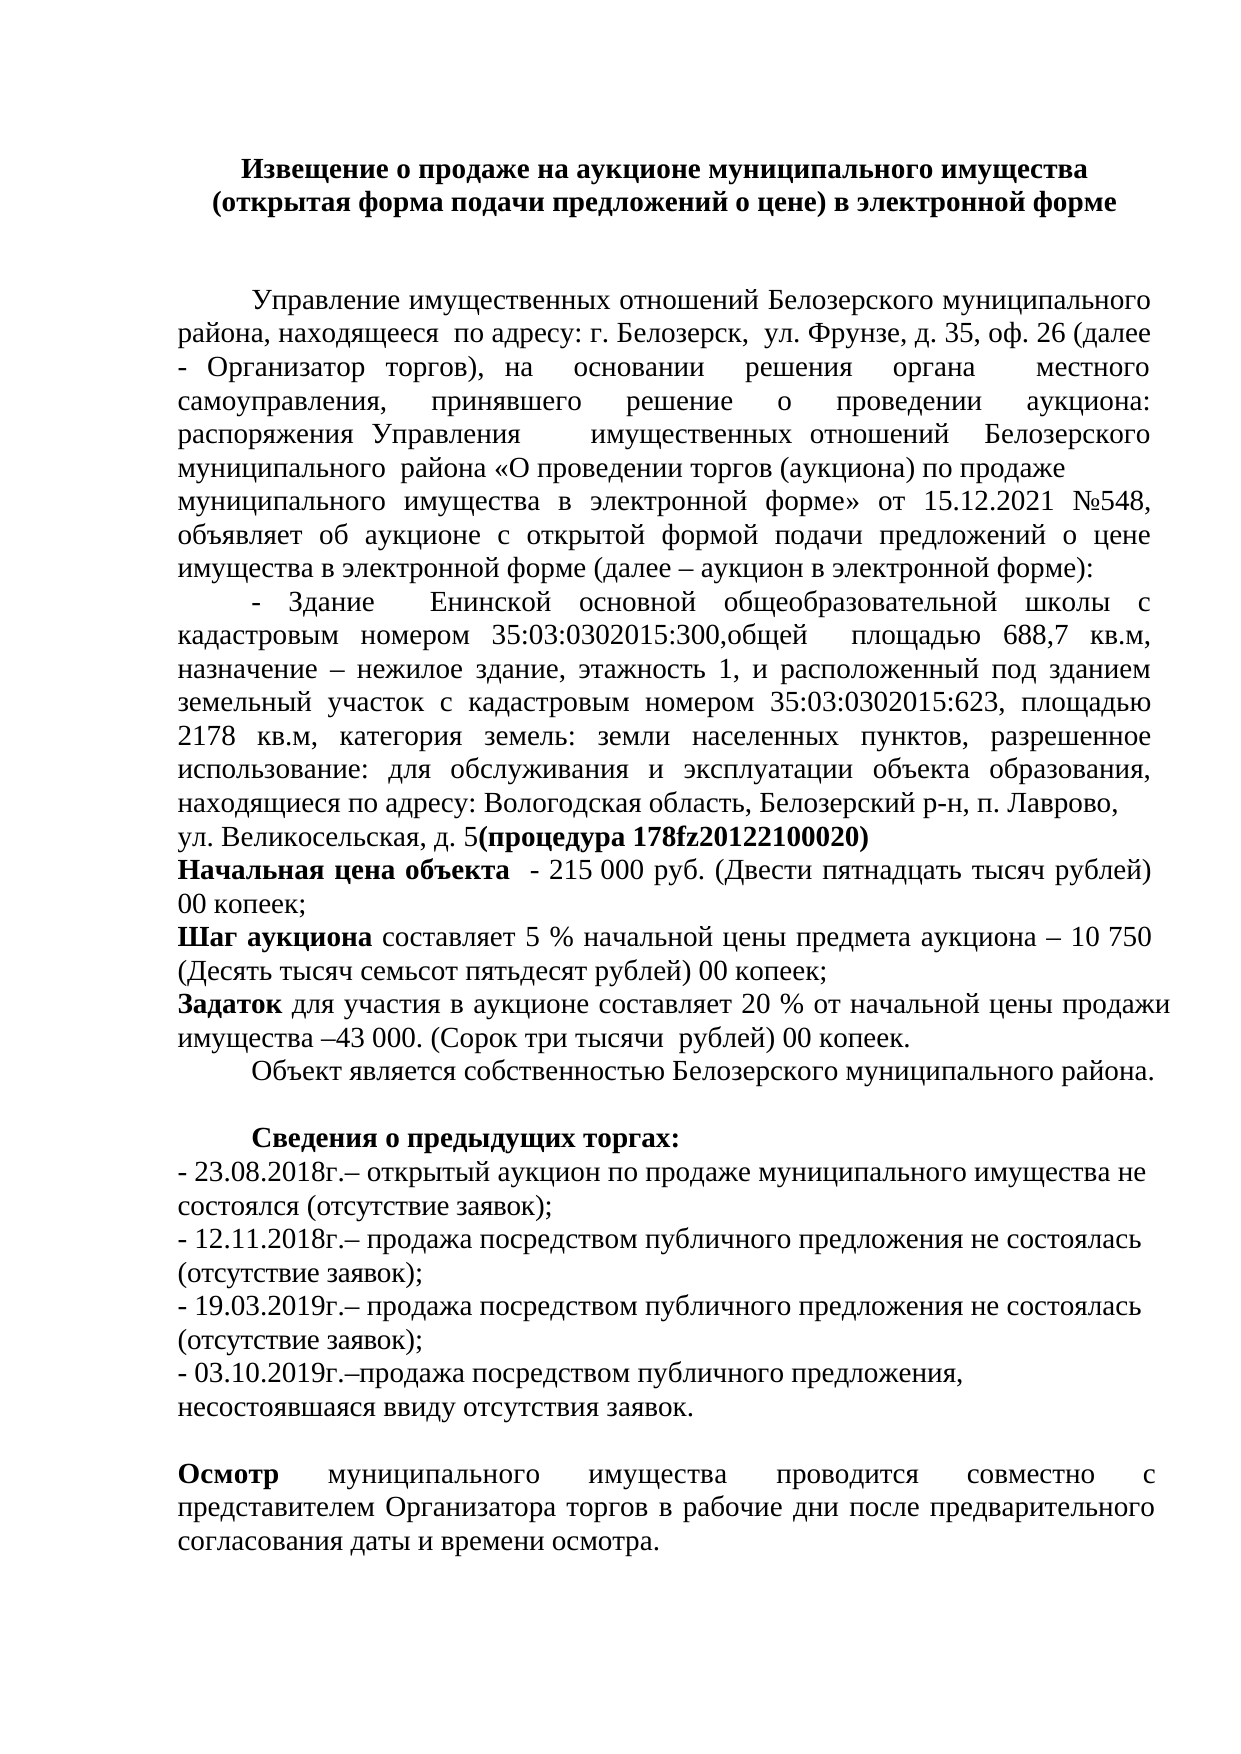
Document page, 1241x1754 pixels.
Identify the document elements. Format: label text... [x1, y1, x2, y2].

text Извещение о продаже на аукционе муниципального имущества [178, 152, 1152, 185]
text - 23.08.2018г.– открытый аукцион по продаже муниципального имущества не состоялся (отсутствие заявок); [177, 1154, 1152, 1221]
text Задаток для участия в аукционе составляет 20 % от начальной цены продажи имущества –43 000. (Сорок три тысячи рублей) 00 копеек. [177, 986, 1171, 1053]
text ул. Великосельская, д. 5(процедура 178fz20122100020) [177, 819, 1152, 852]
text (открытая форма подачи предложений о цене) в электронной форме [177, 189, 1152, 217]
text Начальная цена объекта - 215 000 руб. (Двести пятнадцать тысяч рублей) 00 копеек; [177, 852, 1152, 919]
text Управление имущественных отношений Белозерского муниципального района, находящееся по адресу: г. Белозерск, ул. Фрунзе, д. 35, оф. 26 (далее - Организатор торгов), на основании решения органа местного самоуправления, принявшего решение о проведении аукциона: распоряжения Управления имущественных отношений Белозерского муниципального района «О проведении торгов (аукциона) по продаже [177, 282, 1152, 483]
text муниципального имущества в электронной форме» от 15.12.2021 №548, объявляет об аукционе с открытой формой подачи предложений о цене имущества в электронной форме (далее – аукцион в электронной форме): [177, 483, 1152, 584]
text Шаг аукциона составляет 5 % начальной цены предмета аукциона – 10 750 (Десять тысяч семьсот пятьдесят рублей) 00 копеек; [177, 919, 1152, 986]
text Сведения о предыдущих торгах: [177, 1121, 1152, 1154]
text - 12.11.2018г.– продажа посредством публичного предложения не состоялась (отсутствие заявок); [177, 1221, 1152, 1288]
text Объект является собственностью Белозерского муниципального района. [177, 1053, 1156, 1087]
text - 03.10.2019г.–продажа посредством публичного предложения, несостоявшаяся ввиду отсутствия заявок. [177, 1355, 1156, 1422]
text Осмотр муниципального имущества проводится совместно с представителем Организатора торгов в рабочие дни после предварительного согласования даты и времени осмотра. [177, 1456, 1156, 1557]
text - Здание Енинской основной общеобразовательной школы с кадастровым номером 35:03:0302015:300,общей площадью 688,7 кв.м, назначение – нежилое здание, этажность 1, и расположенный под зданием земельный участок с кадастровым номером 35:03:0302015:623, площадью 2178 кв.м, категория земель: земли населенных пунктов, разрешенное использование: для обслуживания и эксплуатации объекта образования, находящиеся по адресу: Вологодская область, Белозерский р-н, п. Лаврово, [177, 584, 1152, 819]
text - 19.03.2019г.– продажа посредством публичного предложения не состоялась (отсутствие заявок); [177, 1288, 1156, 1355]
